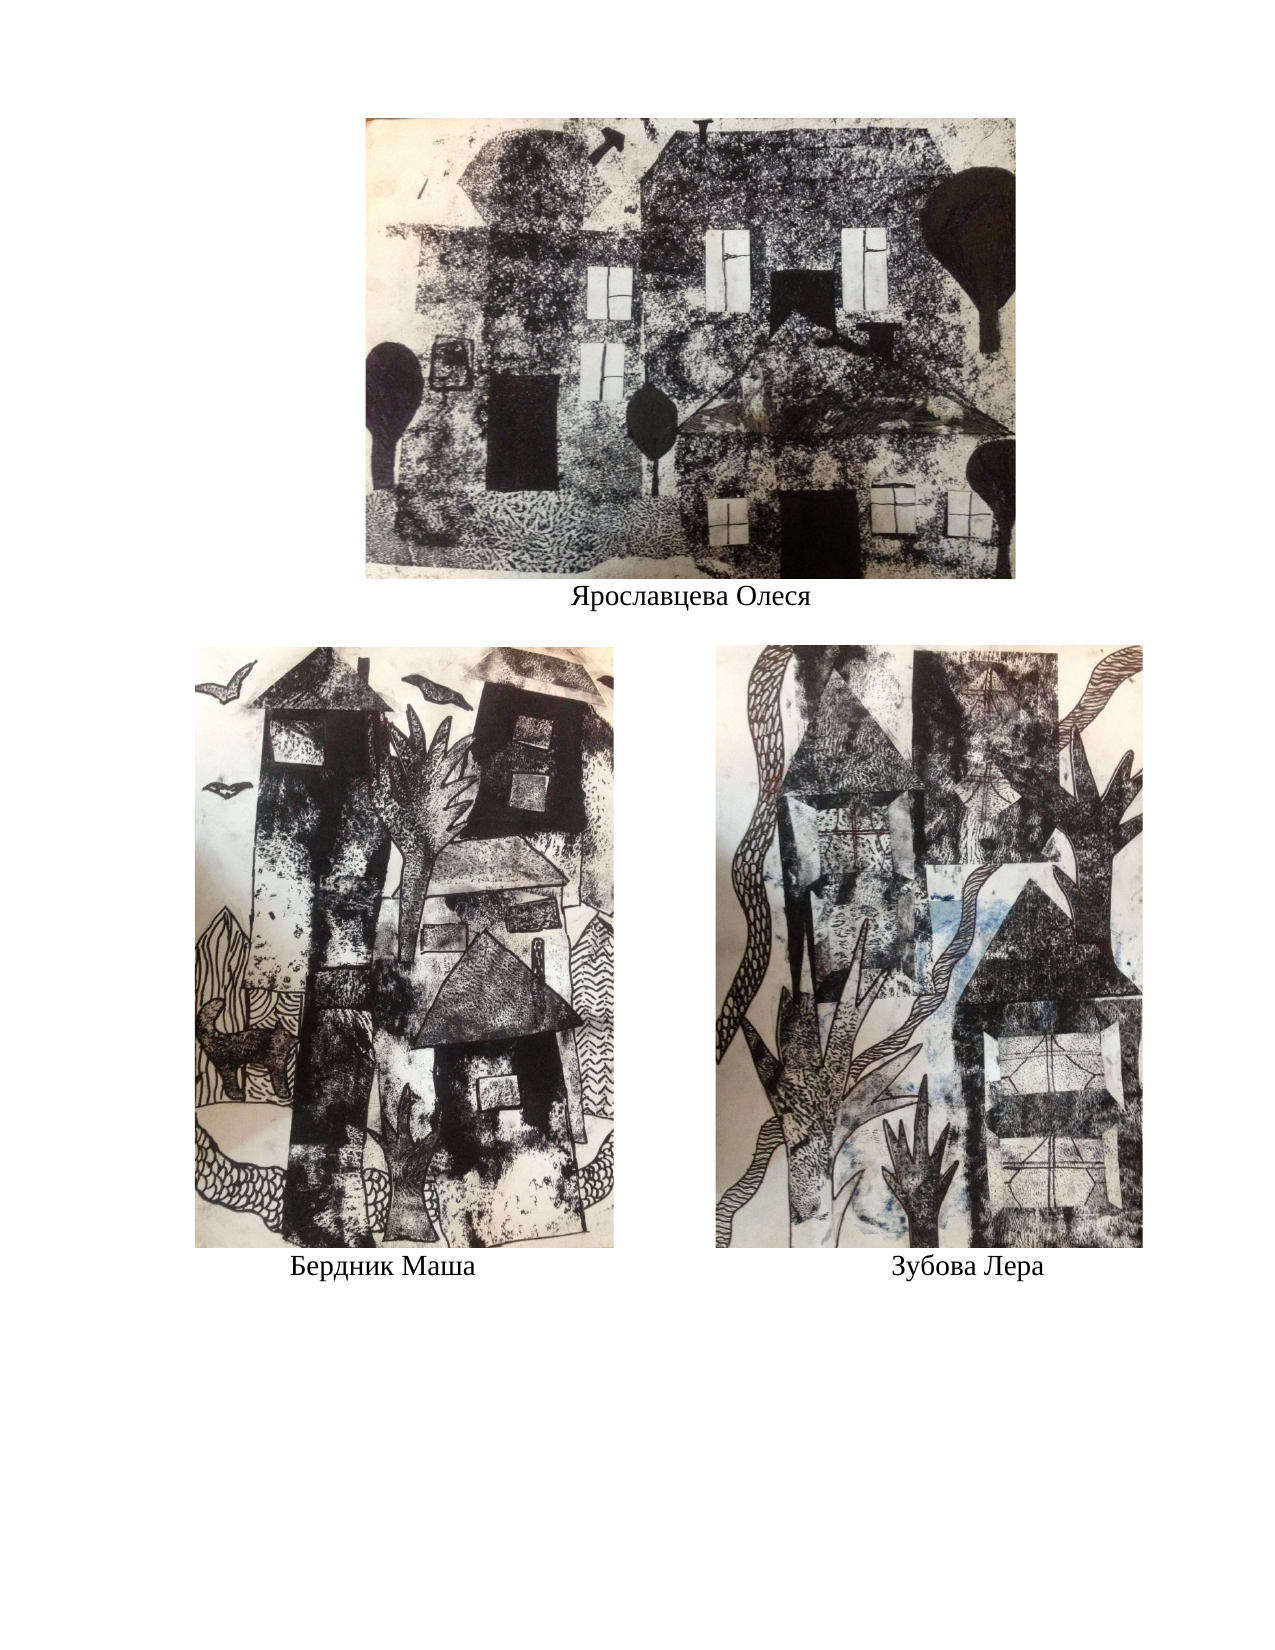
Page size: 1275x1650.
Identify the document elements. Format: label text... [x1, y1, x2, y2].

picture [715, 645, 1143, 1248]
list Бердник Маша Зубова Лера [121, 1248, 1186, 1281]
picture [365, 118, 1016, 579]
list Ярославцева Олеся [121, 578, 1186, 612]
picture [194, 647, 614, 1248]
